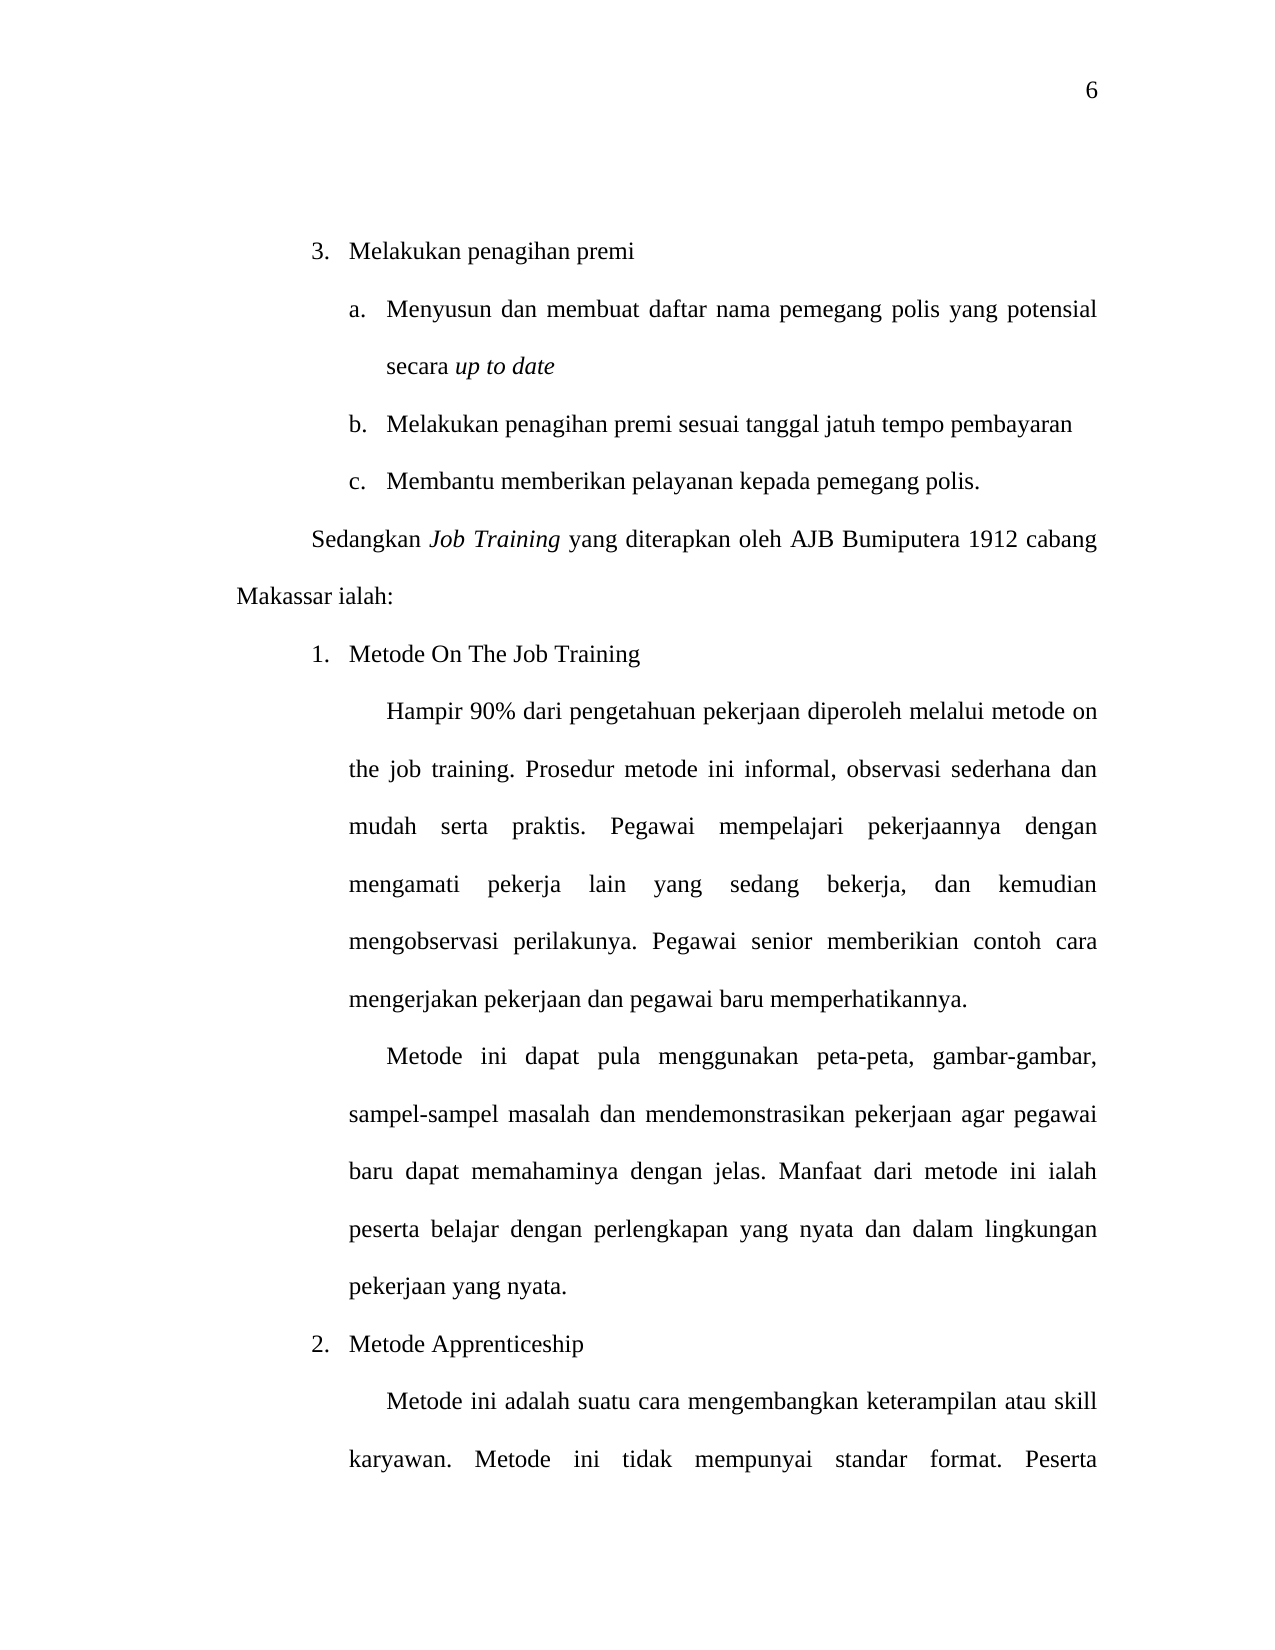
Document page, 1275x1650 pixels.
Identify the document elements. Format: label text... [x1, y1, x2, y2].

text Sedangkan Job Training yang diterapkan oleh AJB Bumiputera 1912 cabang Makassar ialah: [236, 524, 1098, 610]
list Melakukan penagihan premi [311, 236, 1098, 265]
list Menyusun dan membuat daftar nama pemegang polis yang potensial secara up to date [349, 294, 1098, 380]
text Metode ini dapat pula menggunakan peta-peta, gambar-gambar, sampel-sampel masalah dan mendemonstrasikan pekerjaan agar pegawai baru dapat memahaminya dengan jelas. Manfaat dari metode ini ialah peserta belajar dengan perlengkapan yang nyata dan dalam lingkungan pekerjaan yang nyata. [349, 1041, 1098, 1300]
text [349, 1386, 1098, 1472]
list Membantu memberikan pelayanan kepada pemegang polis. [349, 466, 1098, 495]
list Metode On The Job Training [311, 639, 1098, 667]
list Melakukan penagihan premi sesuai tanggal jatuh tempo pembayaran [349, 409, 1098, 437]
list Metode Apprenticeship [311, 1329, 1098, 1357]
text Hampir 90% dari pengetahuan pekerjaan diperoleh melalui metode on the job training. Prosedur metode ini informal, observasi sederhana dan mudah serta praktis. Pegawai mempelajari pekerjaannya dengan mengamati pekerja lain yang sedang bekerja, dan kemudian mengobservasi perilakunya. Pegawai senior memberikian contoh cara mengerjakan pekerjaan dan pegawai baru memperhatikannya. [349, 696, 1098, 1012]
